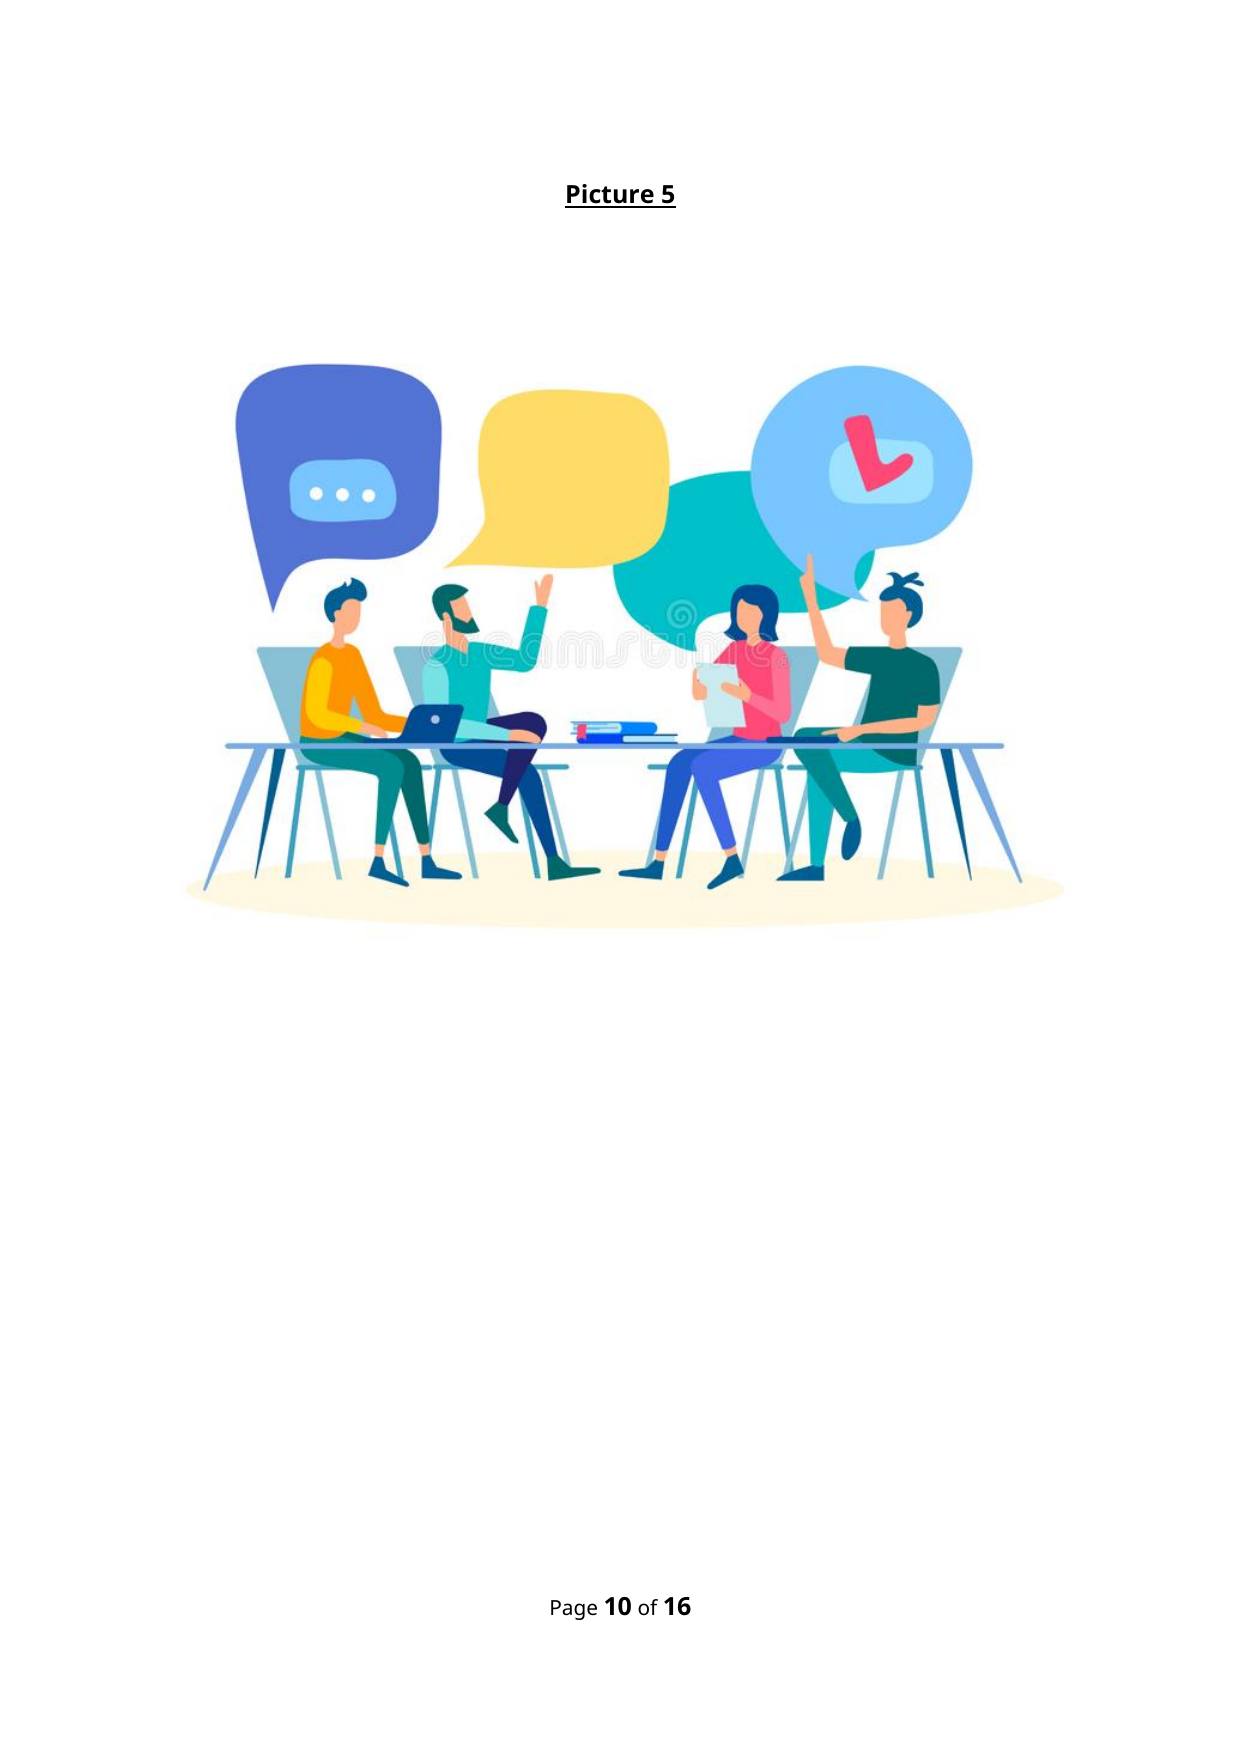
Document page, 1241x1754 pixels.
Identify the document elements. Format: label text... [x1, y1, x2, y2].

picture [135, 268, 1089, 983]
text Picture 5 [118, 177, 1122, 211]
